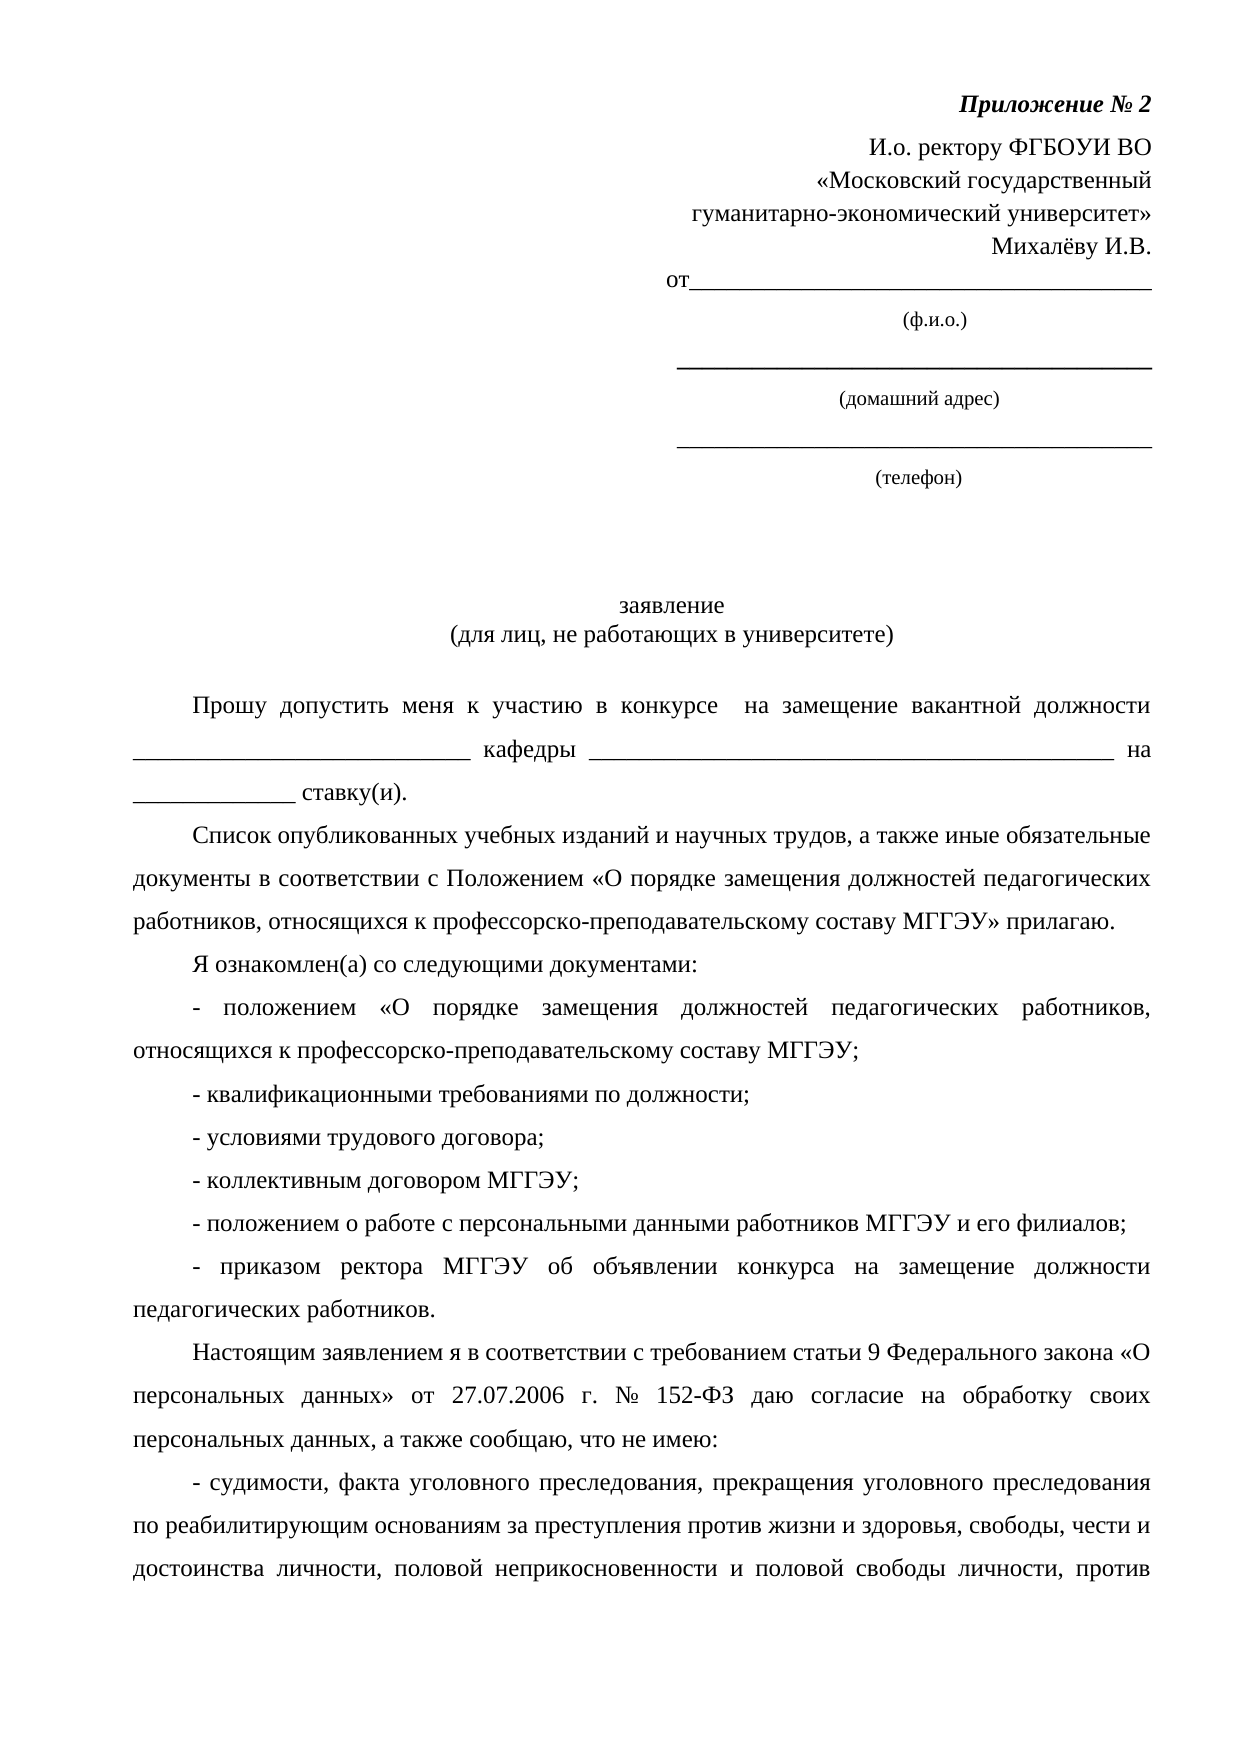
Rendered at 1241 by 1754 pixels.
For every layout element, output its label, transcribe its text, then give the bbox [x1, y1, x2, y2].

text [133, 1467, 1152, 1582]
text «Московский государственный [133, 165, 1152, 193]
text (домашний адрес) [133, 386, 1152, 410]
text Михалёву И.В. [133, 231, 1152, 259]
text (ф.и.о.) [133, 307, 1152, 331]
text Список опубликованных учебных изданий и научных трудов, а также иные обязательные документы в соответствии с Положением «О порядке замещения должностей педагогических работников, относящихся к профессорско-преподавательскому составу МГГЭУ» прилагаю. [133, 820, 1152, 935]
list - квалификационными требованиями по должности; [192, 1079, 1152, 1107]
text гуманитарно-экономический университет» [133, 198, 1152, 227]
text Я ознакомлен(а) со следующими документами: [133, 949, 1152, 978]
text (для лиц, не работающих в университете) [133, 619, 1152, 647]
list - приказом ректора МГГЭУ об объявлении конкурса на замещение должности педагогических работников. [133, 1251, 1152, 1323]
list - условиями трудового договора; [192, 1122, 1152, 1151]
text ______________________________________ [133, 343, 1152, 372]
text Прошу допустить меня к участию в конкурсе на замещение вакантной должности ___________________________ кафедры __________________________________________ на _____________ ставку(и). [133, 691, 1152, 806]
text Приложение № 2 [133, 89, 1152, 117]
text ______________________________________ [133, 422, 1152, 451]
list - положением «О порядке замещения должностей педагогических работников, относящихся к профессорско-преподавательскому составу МГГЭУ; [133, 992, 1152, 1064]
text от_____________________________________ [133, 264, 1152, 293]
text заявление [133, 590, 1152, 619]
list - положением о работе с персональными данными работников МГГЭУ и его филиалов; [192, 1208, 1152, 1237]
list - коллективным договором МГГЭУ; [192, 1165, 1152, 1194]
text И.о. ректору ФГБОУИ ВО [133, 132, 1152, 161]
text (телефон) [133, 465, 1152, 489]
text Настоящим заявлением я в соответствии с требованием статьи 9 Федерального закона «О персональных данных» от 27.07.2006 г. № 152-ФЗ даю согласие на обработку своих персональных данных, а также сообщаю, что не имею: [133, 1337, 1152, 1452]
